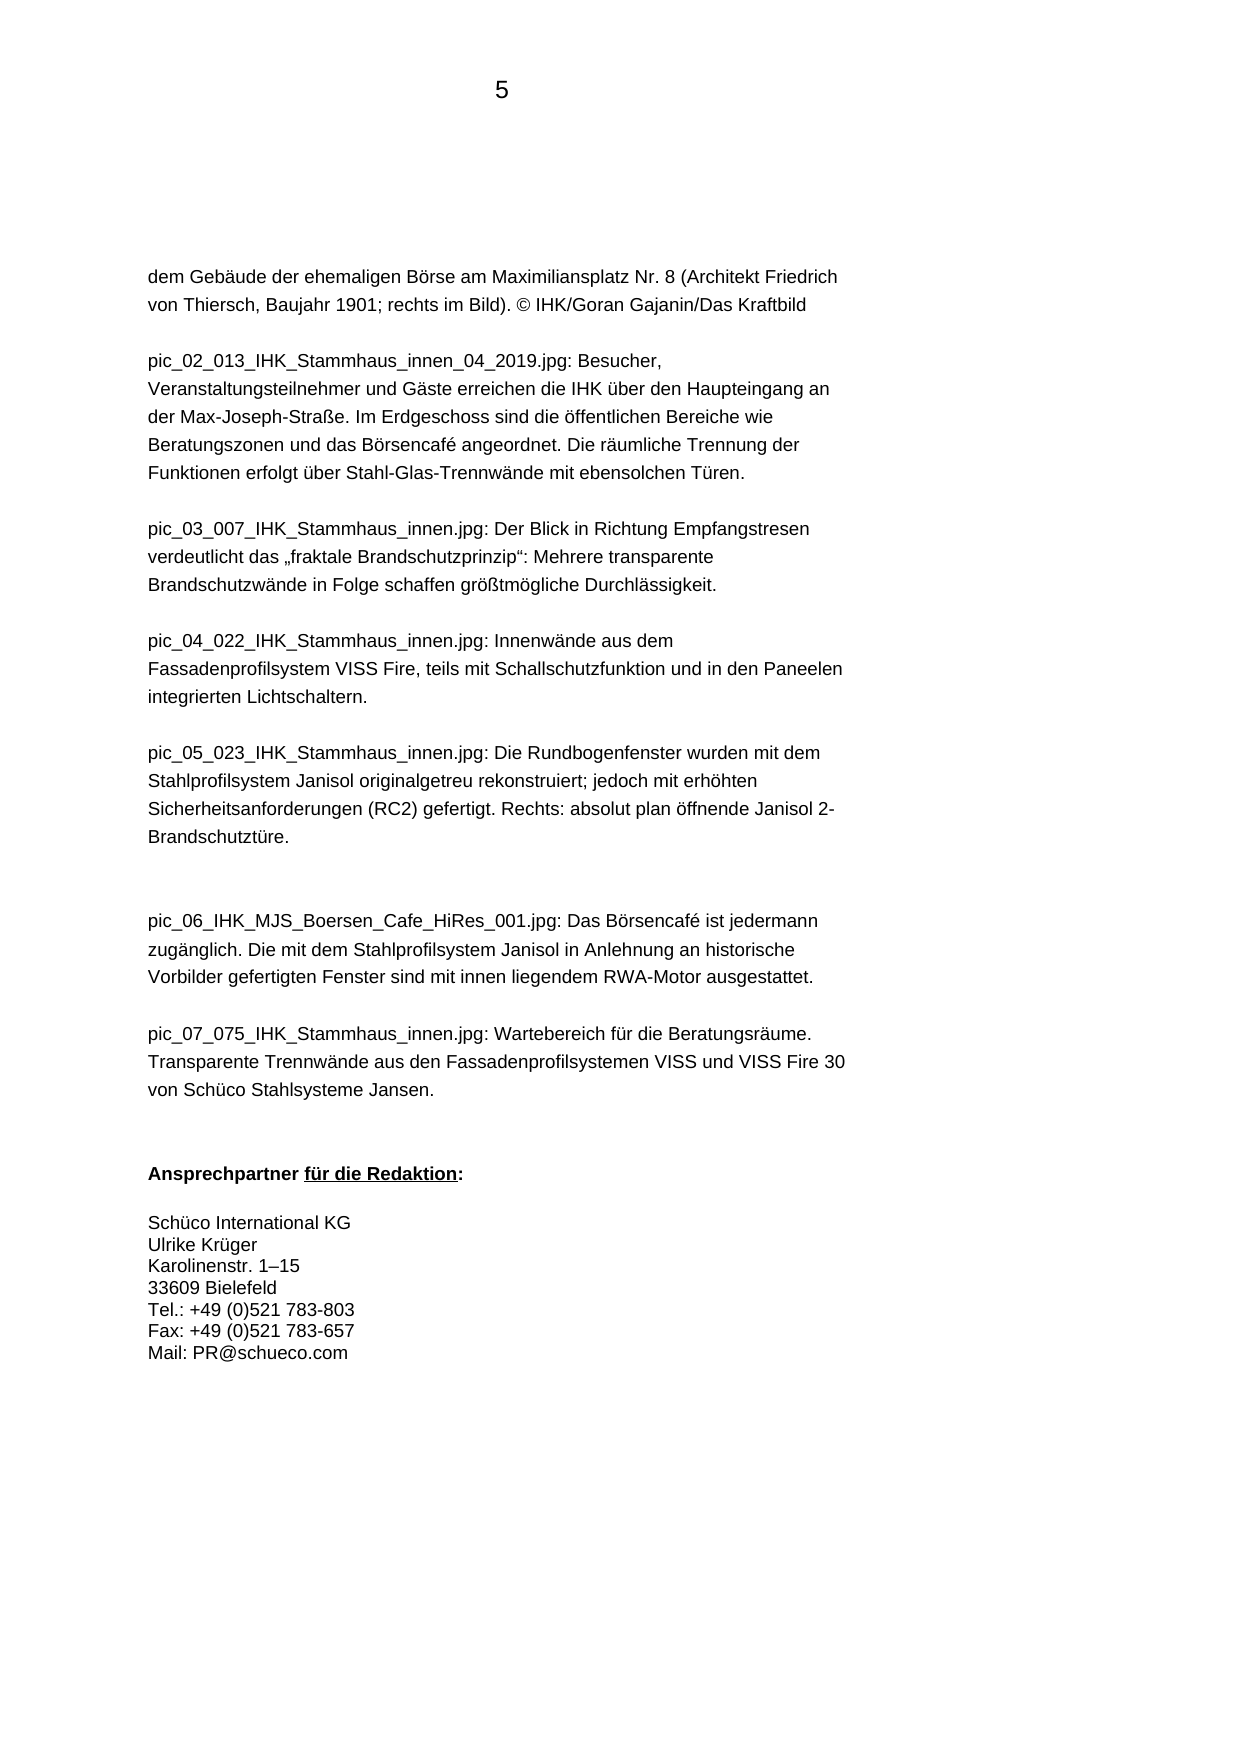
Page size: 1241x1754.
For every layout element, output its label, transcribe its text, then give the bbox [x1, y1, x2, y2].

text Fax: +49 (0)521 783-657 [148, 1320, 856, 1341]
text pic_06_IHK_MJS_Boersen_Cafe_HiRes_001.jpg: Das Börsencafé ist jedermann zugänglich. Die mit dem Stahlprofilsystem Janisol in Anlehnung an historische Vorbilder gefertigten Fenster sind mit innen liegendem RWA-Motor ausgestattet. [148, 910, 856, 988]
text Schüco International KG [148, 1212, 856, 1234]
text pic_02_013_IHK_Stammhaus_innen_04_2019.jpg: Besucher, Veranstaltungsteilnehmer und Gäste erreichen die IHK über den Haupteingang an der Max-Joseph-Straße. Im Erdgeschoss sind die öffentlichen Bereiche wie Beratungszonen und das Börsencafé angeordnet. Die räumliche Trennung der Funktionen erfolgt über Stahl-Glas-Trennwände mit ebensolchen Türen. [148, 350, 856, 483]
text pic_07_075_IHK_Stammhaus_innen.jpg: Wartebereich für die Beratungsräume. Transparente Trennwände aus den Fassadenprofilsystemen VISS und VISS Fire 30 von Schüco Stahlsysteme Jansen. [148, 1022, 856, 1100]
text pic_04_022_IHK_Stammhaus_innen.jpg: Innenwände aus dem Fassadenprofilsystem VISS Fire, teils mit Schallschutzfunktion und in den Paneelen integrierten Lichtschaltern. [148, 630, 856, 708]
text Tel.: +49 (0)521 783-803 [148, 1298, 856, 1320]
text pic_05_023_IHK_Stammhaus_innen.jpg: Die Rundbogenfenster wurden mit dem Stahlprofilsystem Janisol originalgetreu rekonstruiert; jedoch mit erhöhten Sicherheitsanforderungen (RC2) gefertigt. Rechts: absolut plan öffnende Janisol 2-Brandschutztüre. [148, 742, 856, 848]
text Karolinenstr. 1–15 [148, 1255, 856, 1277]
text Mail: PR@schueco.com [148, 1341, 856, 1363]
text Ulrike Krüger [148, 1234, 856, 1255]
text pic_03_007_IHK_Stammhaus_innen.jpg: Der Blick in Richtung Empfangstresen verdeutlicht das „fraktale Brandschutzprinzip“: Mehrere transparente Brandschutzwände in Folge schaffen größtmögliche Durchlässigkeit. [148, 518, 856, 596]
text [148, 266, 856, 315]
text Ansprechpartner für die Redaktion: [148, 1162, 856, 1184]
text 33609 Bielefeld [148, 1277, 856, 1298]
